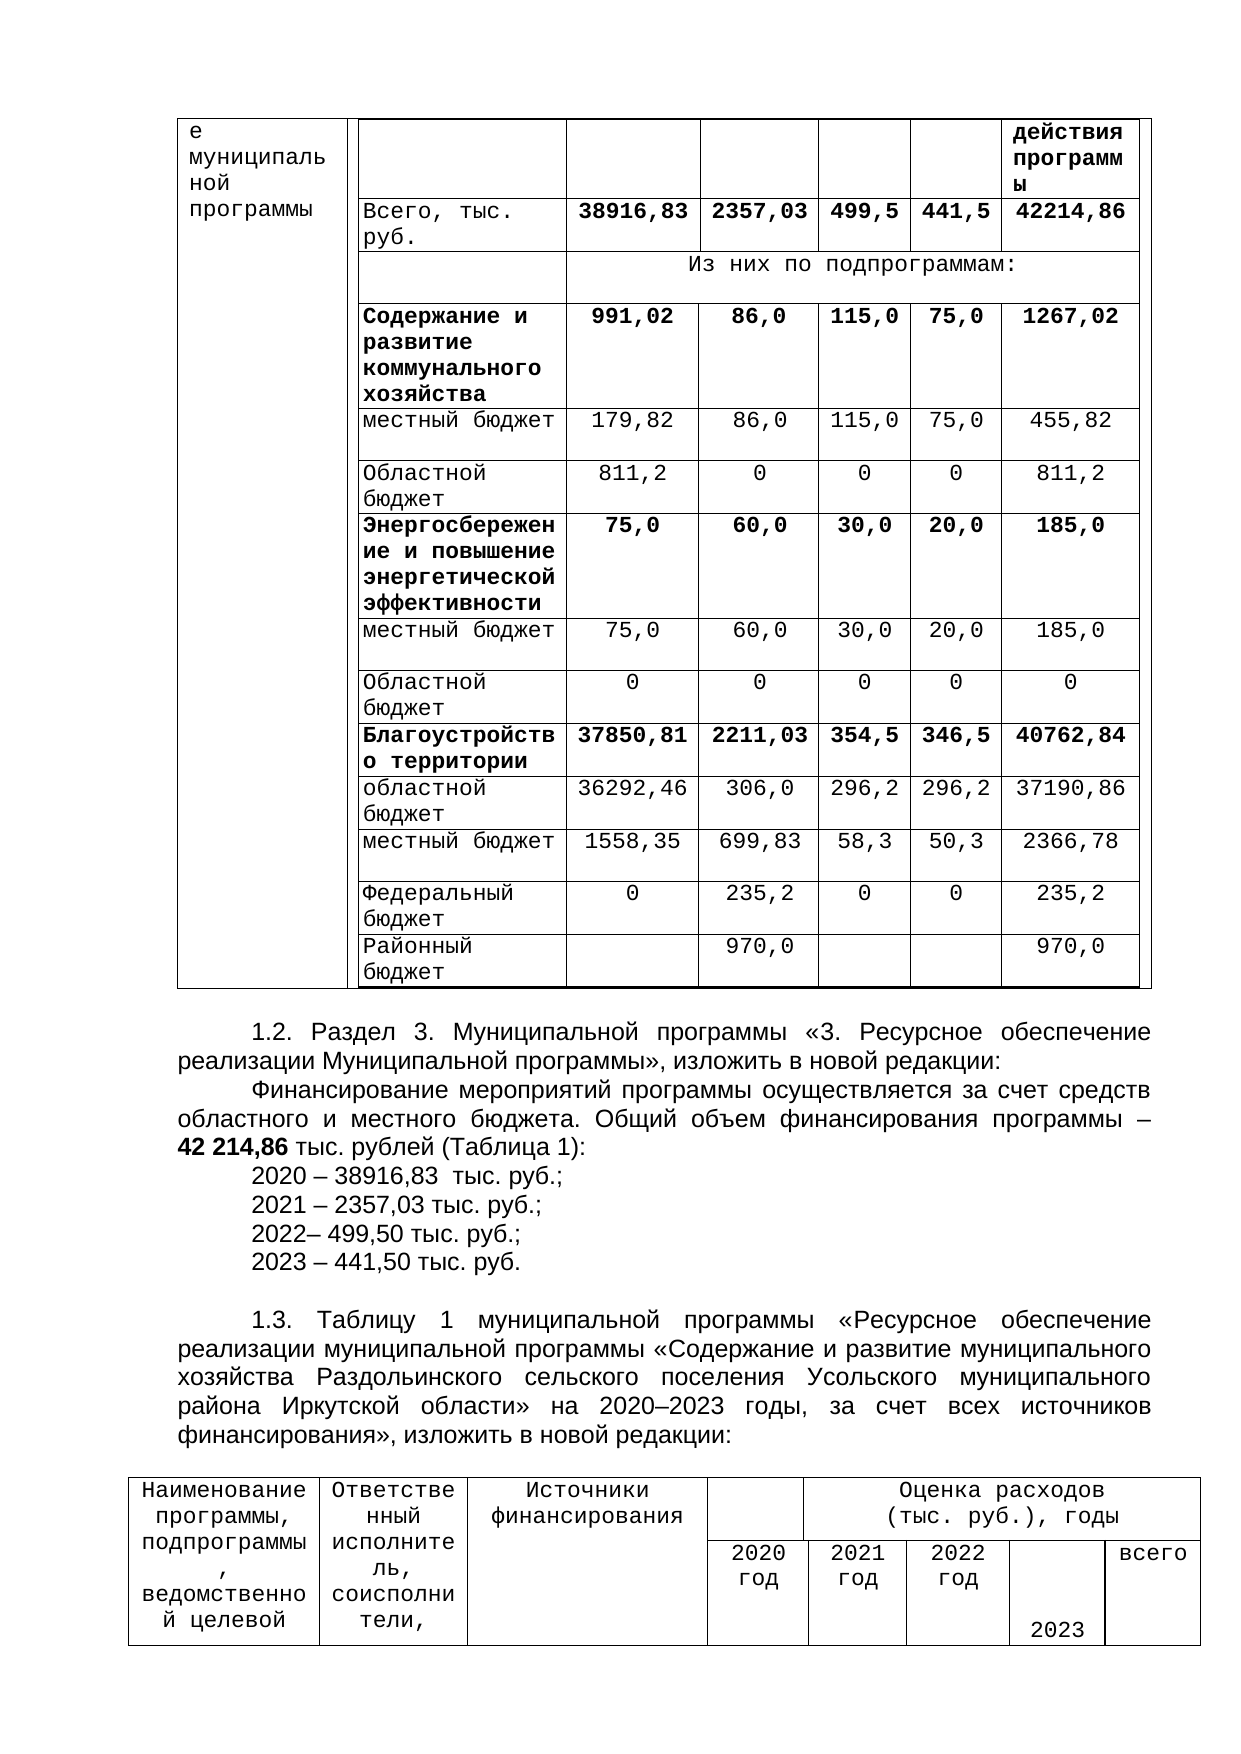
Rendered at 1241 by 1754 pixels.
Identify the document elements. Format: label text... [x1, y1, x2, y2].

table_cell 2020 год [708, 1541, 808, 1644]
table_cell 2021 год [809, 1541, 906, 1644]
text 1.3. Таблицу 1 муниципальной программы «Ресурсное обеспечение реализации муниципальной программы «Содержание и развитие муниципального хозяйства Раздольинского сельского поселения Усольского муниципального района Иркутской области» на 2020–2023 годы, за счет всех источников финансирования», изложить в новой редакции: [177, 1305, 1152, 1448]
table_header [708, 1478, 803, 1540]
text 2021 – 2357,03 тыс. руб.; [177, 1190, 1152, 1218]
table_header Оценка расходов (тыс. руб.), годы [804, 1478, 1200, 1540]
text Финансирование мероприятий программы осуществляется за счет средств областного и местного бюджета. Общий объем финансирования программы – 42 214,86 тыс. рублей (Таблица 1): [177, 1075, 1152, 1161]
text 2023 – 441,50 тыс. руб. [177, 1247, 1152, 1276]
table_header Источники финансирования [468, 1478, 707, 1644]
text 1.2. Раздел 3. Муниципальной программы «3. Ресурсное обеспечение реализации Муниципальной программы», изложить в новой редакции: [177, 1017, 1152, 1075]
text 2022– 499,50 тыс. руб.; [177, 1218, 1152, 1247]
table_cell 2023 год [1010, 1541, 1104, 1644]
table_cell 2022 год [907, 1541, 1009, 1644]
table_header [178, 119, 347, 987]
table_header [1140, 119, 1151, 987]
table_header Наименование программы, подпрограммы, ведомственной целевой программы, основного мероприятия [129, 1478, 319, 1644]
table_header [348, 119, 358, 987]
table_cell всего [1106, 1541, 1200, 1644]
text 2020 – 38916,83 тыс. руб.; [177, 1161, 1152, 1190]
table_header Ответственный исполнитель, соисполнители, участники, исполнители мероприятий [320, 1478, 467, 1644]
